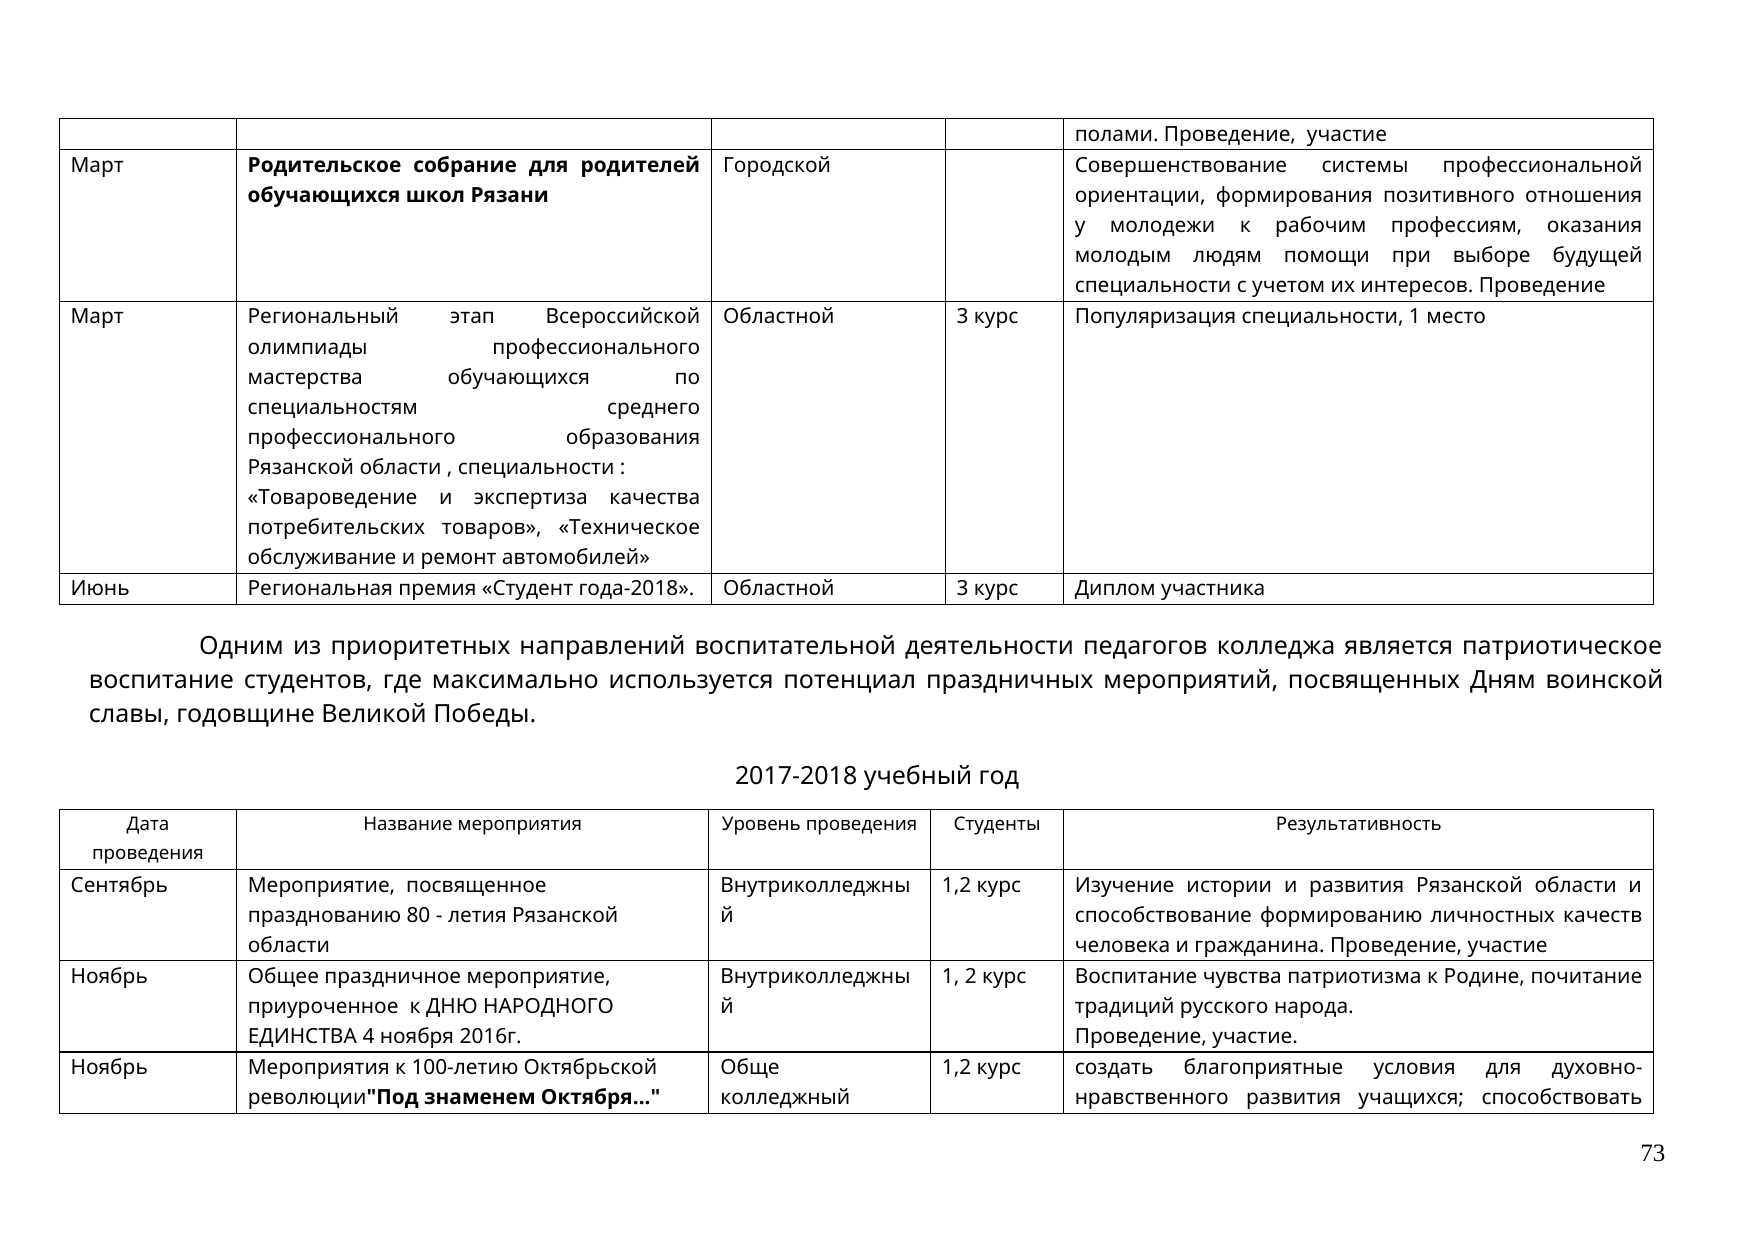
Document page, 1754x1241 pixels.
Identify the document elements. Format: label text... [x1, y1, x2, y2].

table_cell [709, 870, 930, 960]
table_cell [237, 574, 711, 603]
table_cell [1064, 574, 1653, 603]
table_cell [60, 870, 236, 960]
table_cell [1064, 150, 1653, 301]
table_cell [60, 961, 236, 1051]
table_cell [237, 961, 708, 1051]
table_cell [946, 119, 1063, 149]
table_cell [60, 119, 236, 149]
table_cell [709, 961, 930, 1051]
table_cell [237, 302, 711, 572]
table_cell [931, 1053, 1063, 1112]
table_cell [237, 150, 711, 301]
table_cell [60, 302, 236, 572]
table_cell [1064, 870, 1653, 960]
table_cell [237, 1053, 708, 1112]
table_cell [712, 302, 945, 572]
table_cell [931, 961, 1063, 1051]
text 2017-2018 учебный год [89, 758, 1665, 792]
text Одним из приоритетных направлений воспитательной деятельности педагогов колледжа является патриотическое воспитание студентов, где максимально используется потенциал праздничных мероприятий, посвященных Дням воинской славы, годовщине Великой Победы. [89, 627, 1665, 729]
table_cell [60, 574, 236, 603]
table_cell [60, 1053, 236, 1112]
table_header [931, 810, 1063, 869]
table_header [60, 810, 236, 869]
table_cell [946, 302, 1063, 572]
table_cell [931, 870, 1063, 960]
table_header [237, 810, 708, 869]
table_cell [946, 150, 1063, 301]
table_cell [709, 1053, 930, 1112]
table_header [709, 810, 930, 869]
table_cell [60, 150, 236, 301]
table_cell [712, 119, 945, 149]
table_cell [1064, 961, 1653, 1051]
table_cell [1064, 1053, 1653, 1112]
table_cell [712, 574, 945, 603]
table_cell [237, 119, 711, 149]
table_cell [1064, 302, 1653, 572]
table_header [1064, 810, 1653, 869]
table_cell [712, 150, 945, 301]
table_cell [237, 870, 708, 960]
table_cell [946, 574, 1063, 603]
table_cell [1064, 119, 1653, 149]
